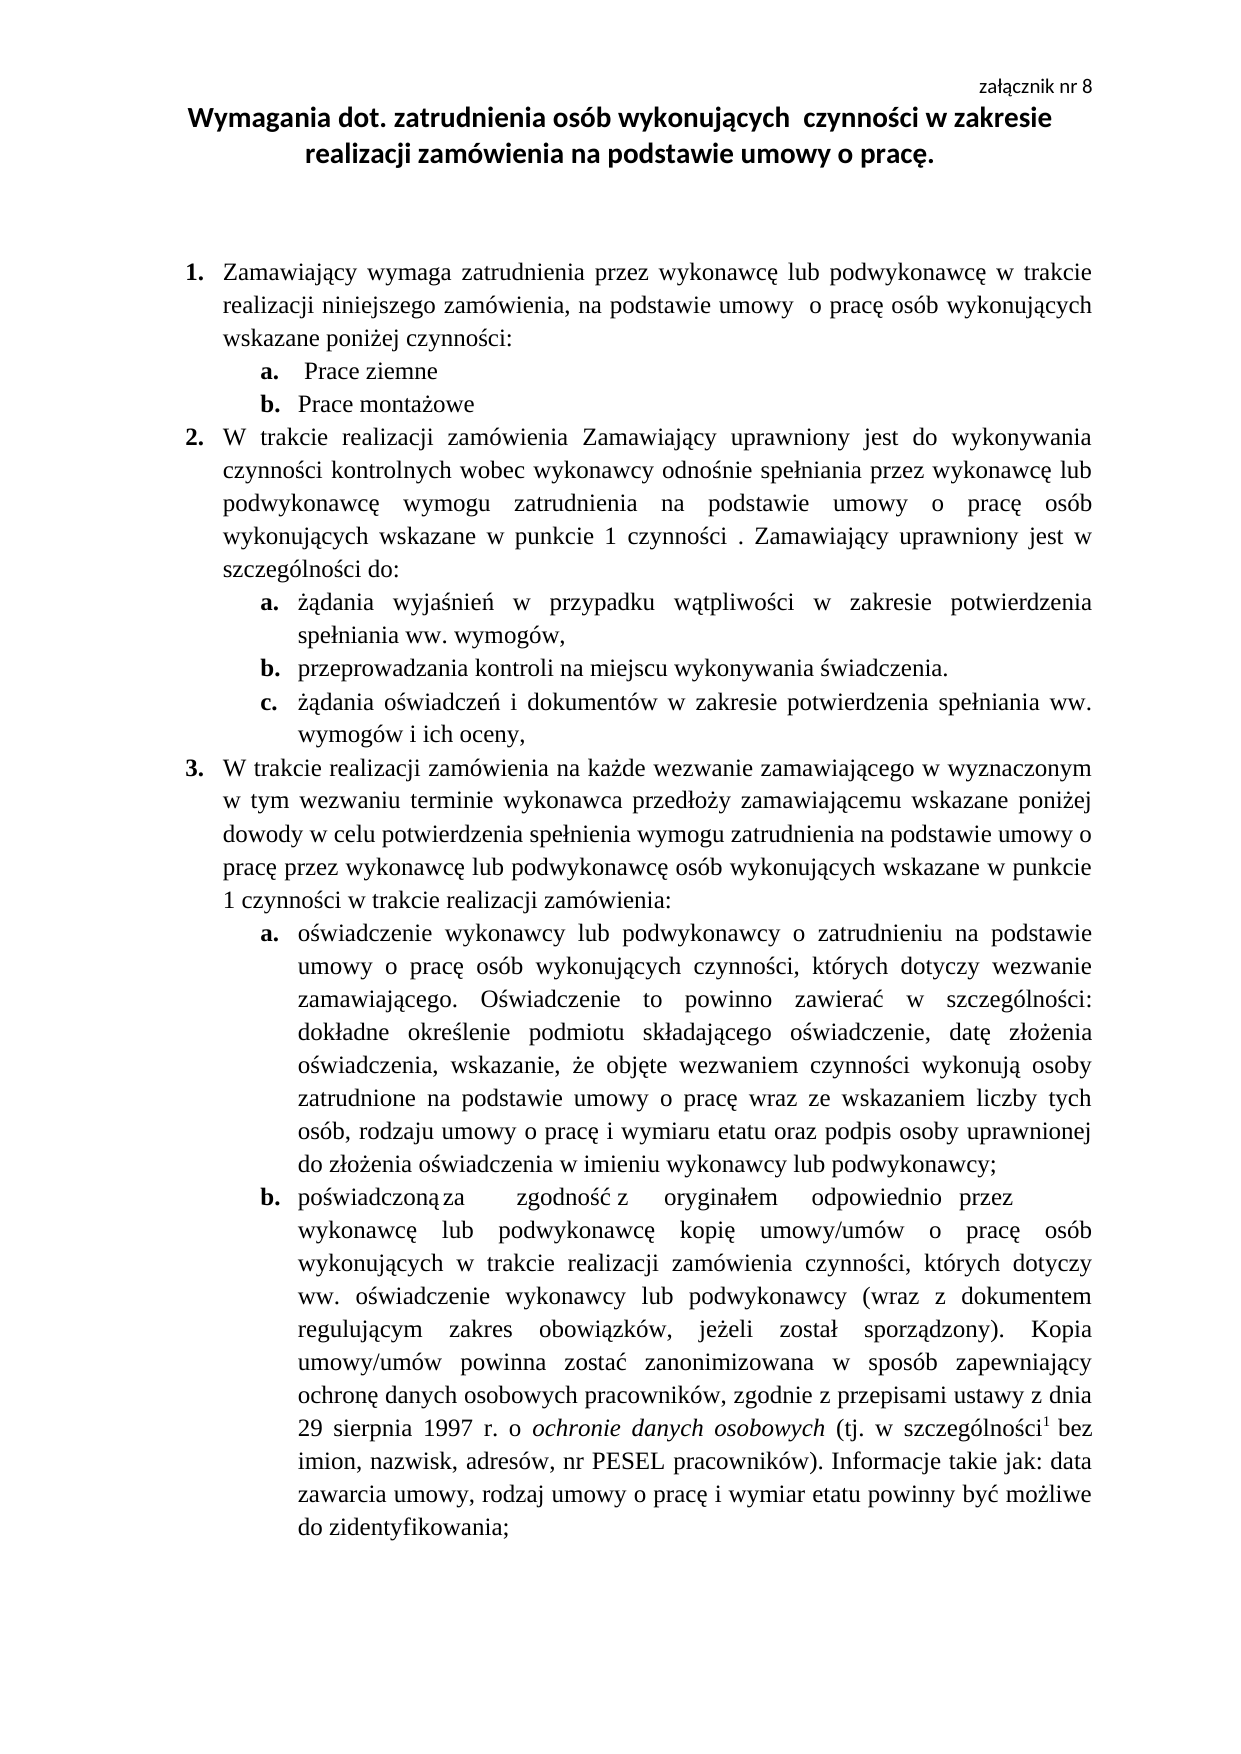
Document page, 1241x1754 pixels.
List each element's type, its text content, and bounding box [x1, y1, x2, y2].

list Prace ziemne [260, 356, 1093, 385]
list żądania wyjaśnień w przypadku wątpliwości w zakresie potwierdzenia spełniania ww. wymogów, [260, 587, 1093, 649]
list Prace montażowe [260, 389, 1093, 418]
list przeprowadzania kontroli na miejscu wykonywania świadczenia. [260, 653, 1093, 682]
list Zamawiający wymaga zatrudnienia przez wykonawcę lub podwykonawcę w trakcie realizacji niniejszego zamówienia, na podstawie umowy o pracę osób wykonujących wskazane poniżej czynności: [185, 257, 1093, 352]
list W trakcie realizacji zamówienia na każde wezwanie zamawiającego w wyznaczonym w tym wezwaniu terminie wykonawca przedłoży zamawiającemu wskazane poniżej dowody w celu potwierdzenia spełnienia wymogu zatrudnienia na podstawie umowy o pracę przez wykonawcę lub podwykonawcę osób wykonujących wskazane w punkcie 1 czynności w trakcie realizacji zamówienia: [185, 753, 1093, 913]
list poświadczoną za zgodność z oryginałem odpowiednio przez wykonawcę lub podwykonawcę kopię umowy/umów o pracę osób wykonujących w trakcie realizacji zamówienia czynności, których dotyczy ww. oświadczenie wykonawcy lub podwykonawcy (wraz z dokumentem regulującym zakres obowiązków, jeżeli został sporządzony). Kopia umowy/umów powinna zostać zanonimizowana w sposób zapewniający ochronę danych osobowych pracowników, zgodnie z przepisami ustawy z dnia 29 sierpnia 1997 r. o ochronie danych osobowych (tj. w szczególności1 bez imion, nazwisk, adresów, nr PESEL pracowników). Informacje takie jak: data zawarcia umowy, rodzaj umowy o pracę i wymiar etatu powinny być możliwe do zidentyfikowania; [260, 1182, 1093, 1541]
list żądania oświadczeń i dokumentów w zakresie potwierdzenia spełniania ww. wymogów i ich oceny, [260, 687, 1093, 748]
list oświadczenie wykonawcy lub podwykonawcy o zatrudnieniu na podstawie umowy o pracę osób wykonujących czynności, których dotyczy wezwanie zamawiającego. Oświadczenie to powinno zawierać w szczególności: dokładne określenie podmiotu składającego oświadczenie, datę złożenia oświadczenia, wskazanie, że objęte wezwaniem czynności wykonują osoby zatrudnione na podstawie umowy o pracę wraz ze wskazaniem liczby tych osób, rodzaju umowy o pracę i wymiaru etatu oraz podpis osoby uprawnionej do złożenia oświadczenia w imieniu wykonawcy lub podwykonawcy; [260, 918, 1093, 1178]
list W trakcie realizacji zamówienia Zamawiający uprawniony jest do wykonywania czynności kontrolnych wobec wykonawcy odnośnie spełniania przez wykonawcę lub podwykonawcę wymogu zatrudnienia na podstawie umowy o pracę osób wykonujących wskazane w punkcie 1 czynności . Zamawiający uprawniony jest w szczególności do: [185, 422, 1093, 583]
